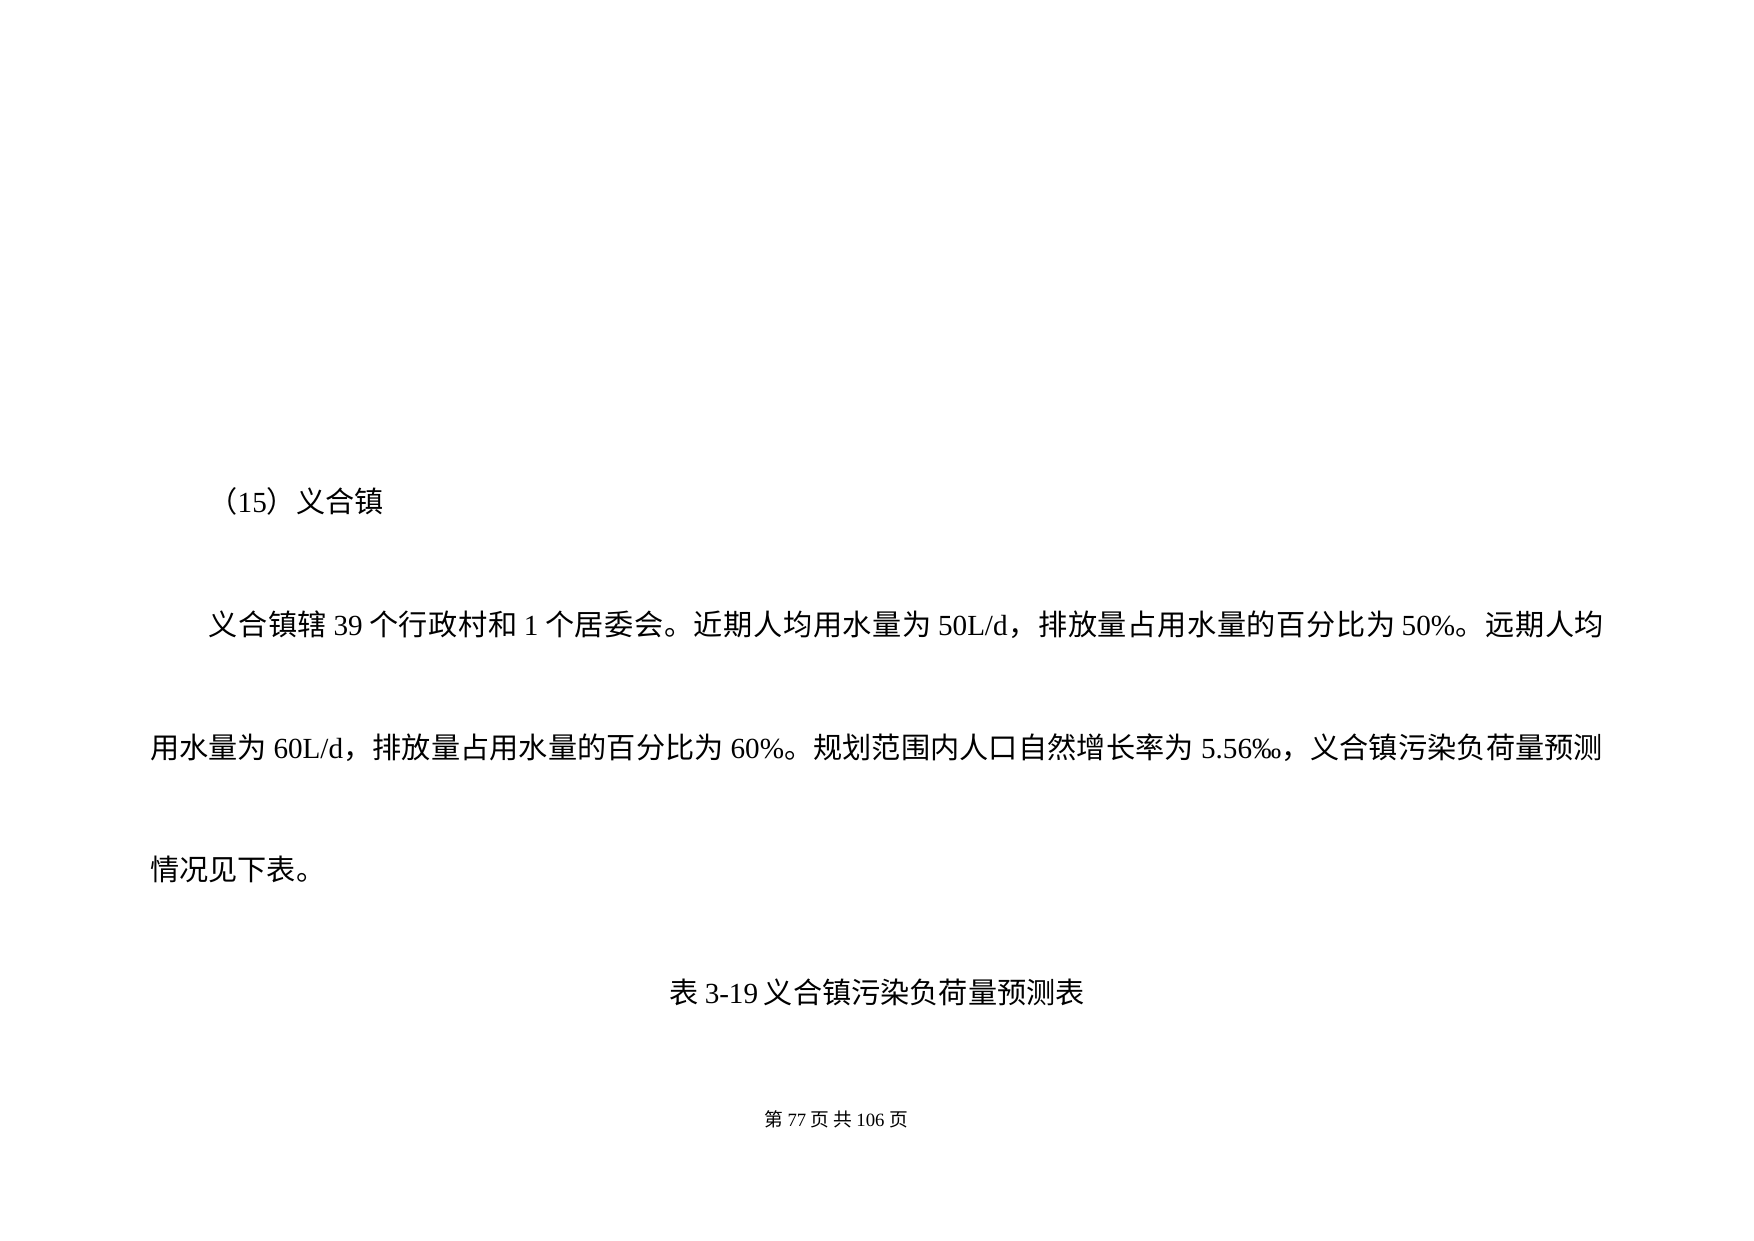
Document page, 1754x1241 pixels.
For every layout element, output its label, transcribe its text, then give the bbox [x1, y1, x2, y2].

text （15）义合镇 [150, 459, 1604, 541]
text 表3-19义合镇污染负荷量预测表 [150, 950, 1604, 1032]
text 义合镇辖39个行政村和1个居委会。近期人均用水量为50L/d，排放量占用水量的百分比为50%。远期人均用水量为60L/d，排放量占用水量的百分比为60%。规划范围内人口自然增长率为5.56‰，义合镇污染负荷量预测情况见下表。 [150, 582, 1604, 909]
